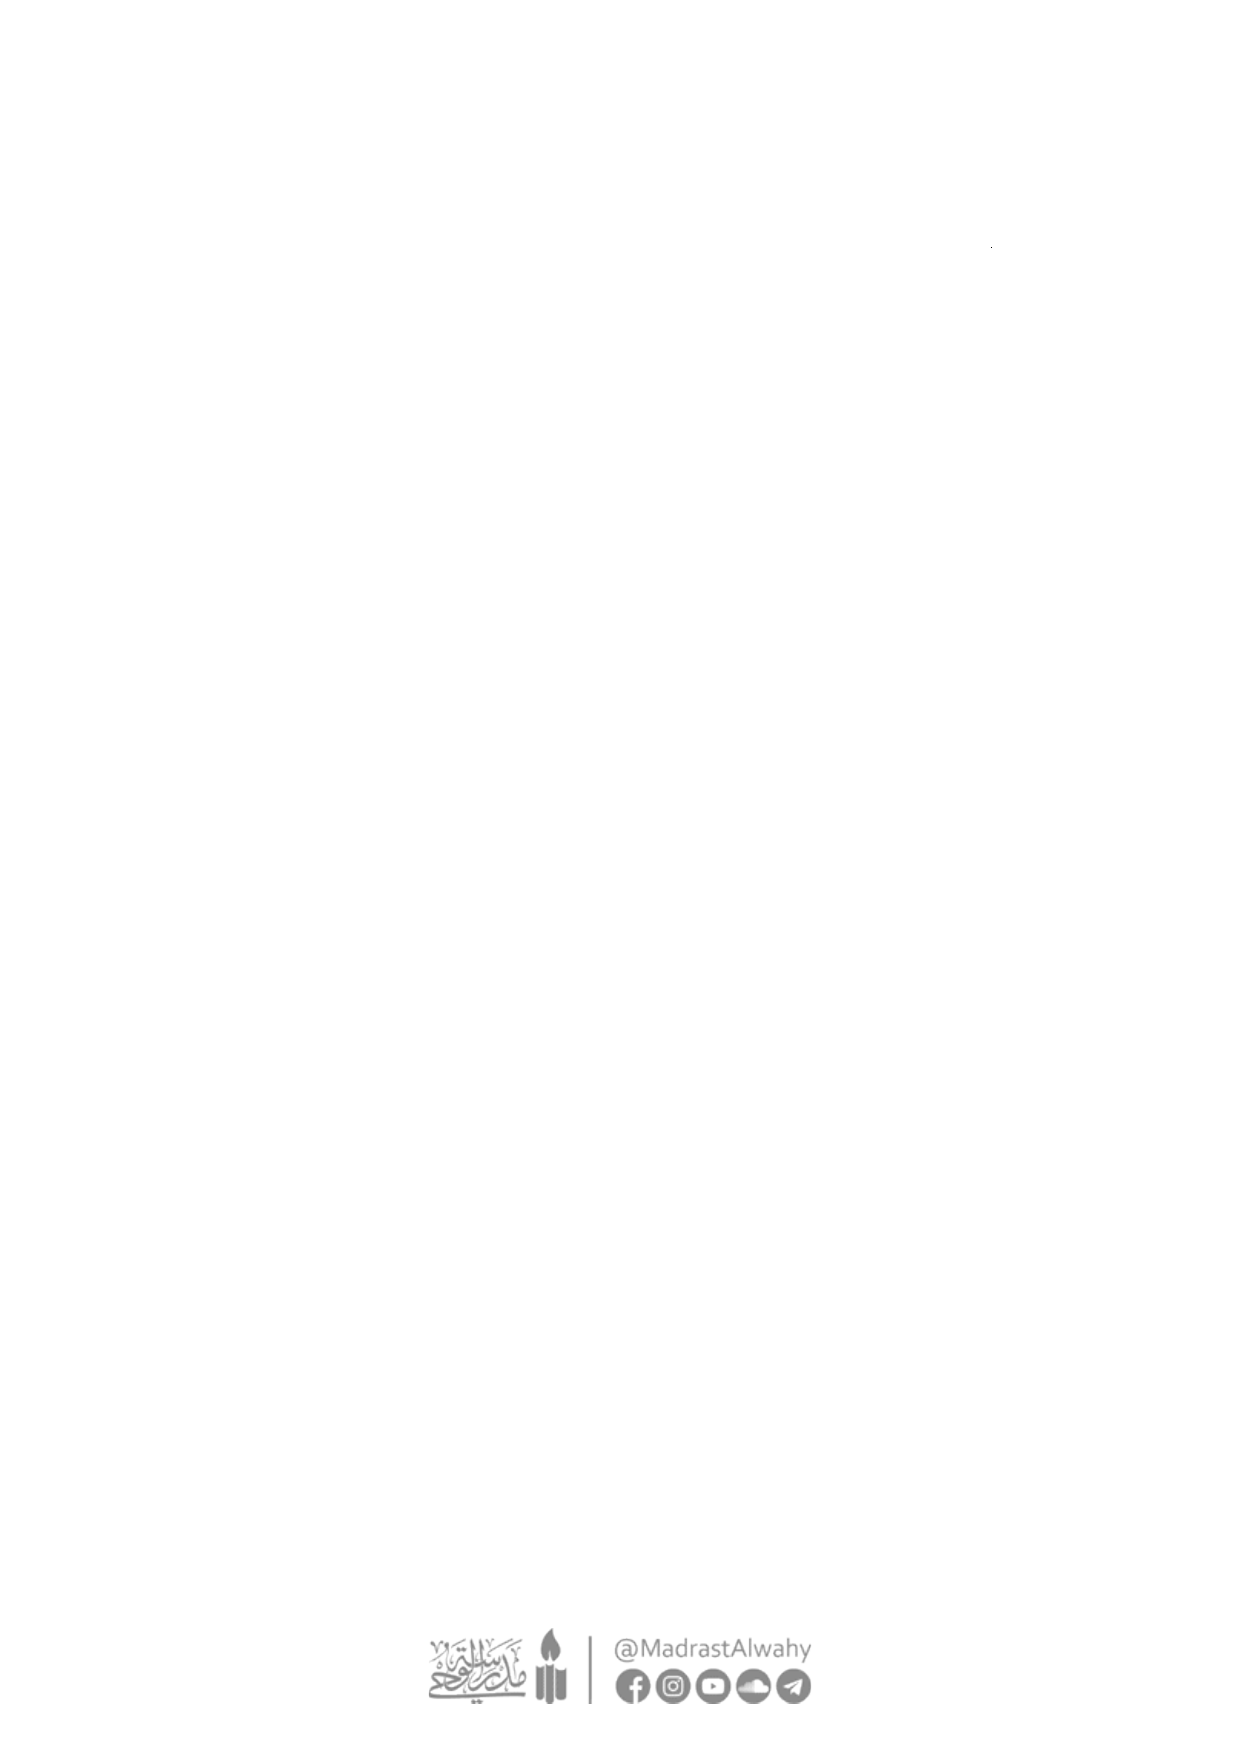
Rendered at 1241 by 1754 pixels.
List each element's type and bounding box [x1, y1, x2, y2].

picture [428, 1628, 812, 1704]
